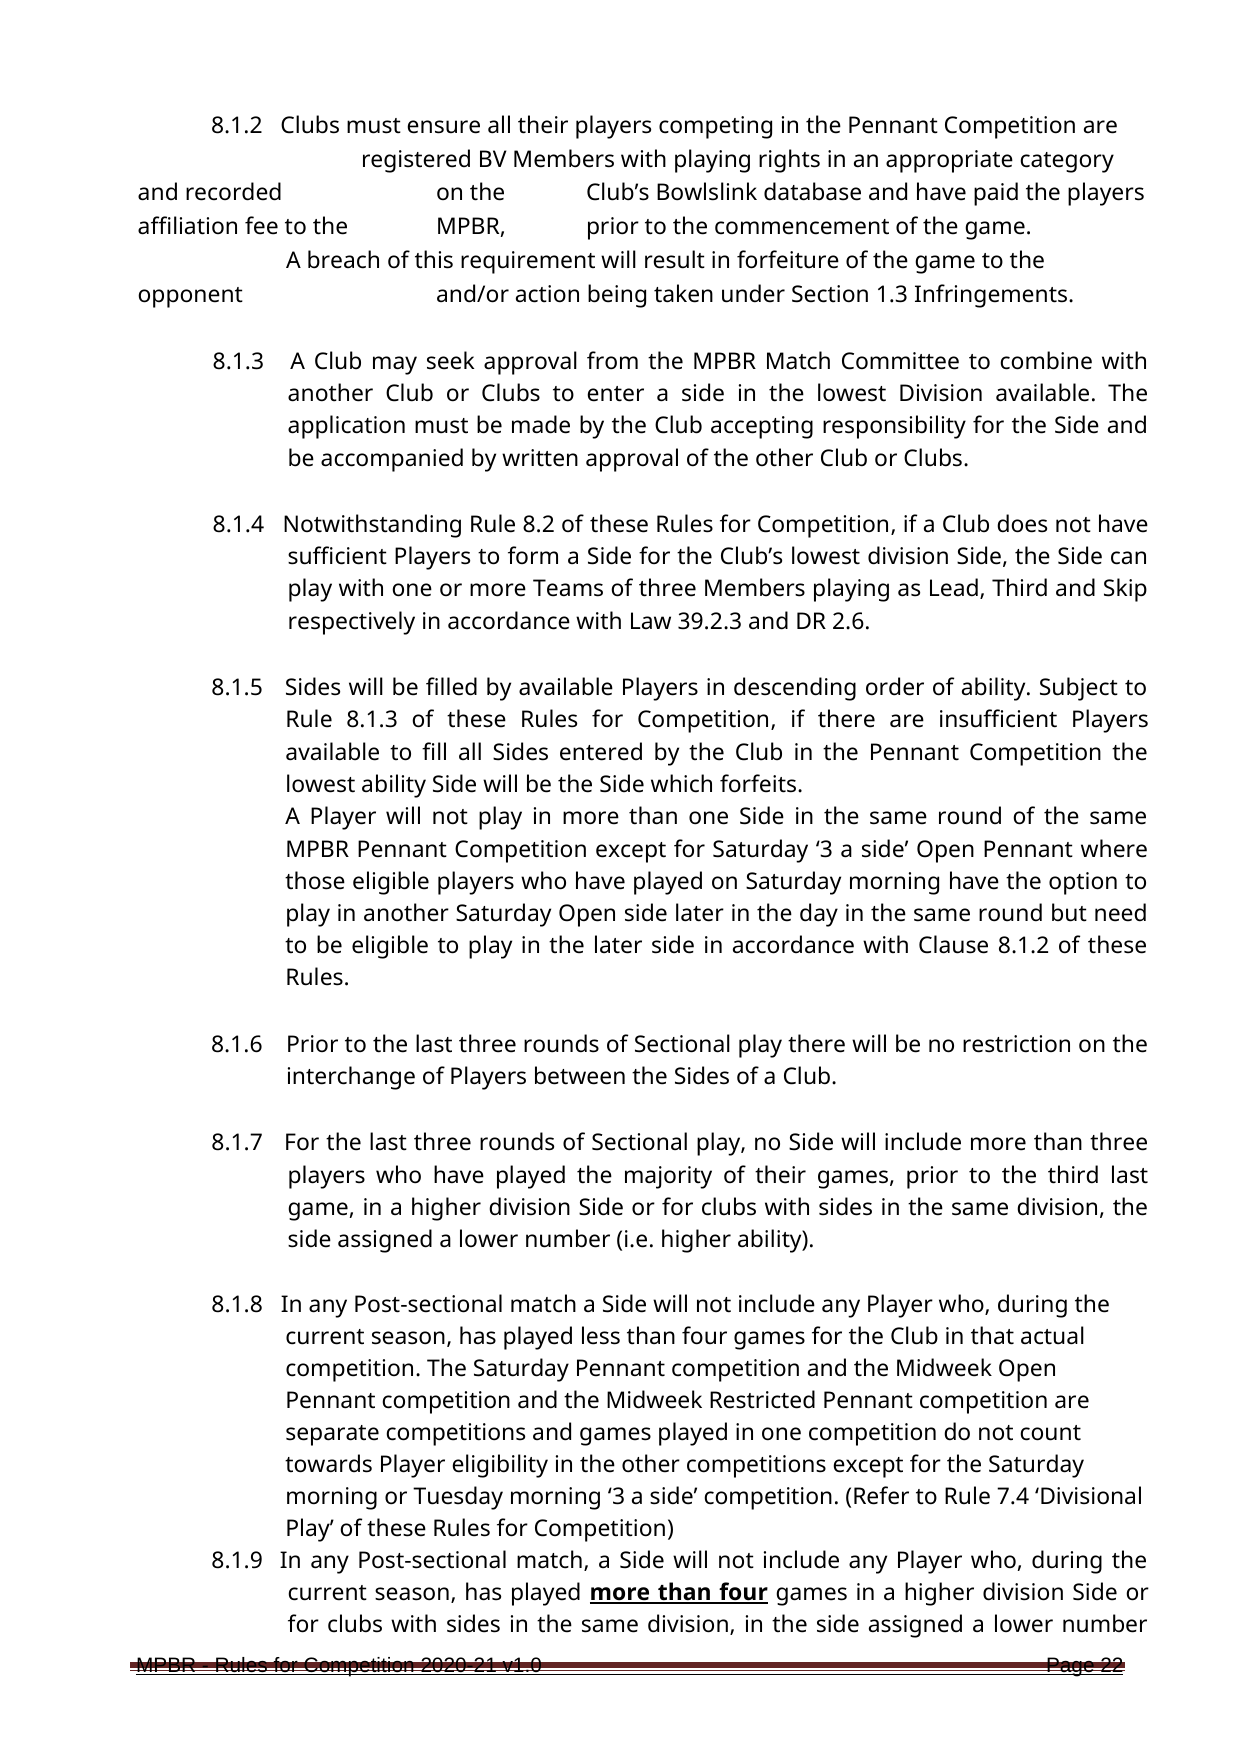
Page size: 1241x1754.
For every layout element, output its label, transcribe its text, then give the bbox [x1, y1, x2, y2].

text 8.1.3 A Club may seek approval from the MPBR Match Committee to combine with another Club or Clubs to enter a side in the lowest Division available. The application must be made by the Club accepting responsibility for the Side and be accompanied by written approval of the other Club or Clubs. [212, 345, 1149, 473]
text A Player will not play in more than one Side in the same round of the same MPBR Pennant Competition except for Saturday ‘3 a side’ Open Pennant where those eligible players who have played on Saturday morning have the option to play in another Saturday Open side later in the day in the same round but need to be eligible to play in the later side in accordance with Clause 8.1.2 of these Rules. [211, 800, 1149, 992]
text 8.1.6 Prior to the last three rounds of Sectional play there will be no restriction on the interchange of Players between the Sides of a Club. [136, 1028, 1149, 1091]
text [211, 1544, 1149, 1639]
text 8.1.4 Notwithstanding Rule 8.2 of these Rules for Competition, if a Club does not have sufficient Players to form a Side for the Club’s lowest division Side, the Side can play with one or more Teams of three Members playing as Lead, Third and Skip respectively in accordance with Law 39.2.3 and DR 2.6. [212, 508, 1149, 636]
text 8.1.8 In any Post-sectional match a Side will not include any Player who, during the current season, has played less than four games for the Club in that actual competition. The Saturday Pennant competition and the Midweek Open Pennant competition and the Midweek Restricted Pennant competition are separate competitions and games played in one competition do not count towards Player eligibility in the other competitions except for the Saturday morning or Tuesday morning ‘3 a side’ competition. (Refer to Rule 7.4 ‘Divisional Play’ of these Rules for Competition) [211, 1288, 1150, 1543]
text 8.1.7 For the last three rounds of Sectional play, no Side will include more than three players who have played the majority of their games, prior to the third last game, in a higher division Side or for clubs with sides in the same division, the side assigned a lower number (i.e. higher ability). [211, 1126, 1149, 1254]
text A breach of this requirement will result in forfeiture of the game to the opponent and/or action being taken under Section 1.3 Infringements. [137, 244, 1152, 309]
text 8.1.5 Sides will be filled by available Players in descending order of ability. Subject to Rule 8.1.3 of these Rules for Competition, if there are insufficient Players available to fill all Sides entered by the Club in the Pennant Competition the lowest ability Side will be the Side which forfeits. [211, 671, 1149, 799]
text 8.1.2 Clubs must ensure all their players competing in the Pennant Competition are registered BV Members with playing rights in an appropriate category and recorded on the Club’s Bowlslink database and have paid the players affiliation fee to the MPBR, prior to the commencement of the game. [137, 109, 1152, 241]
